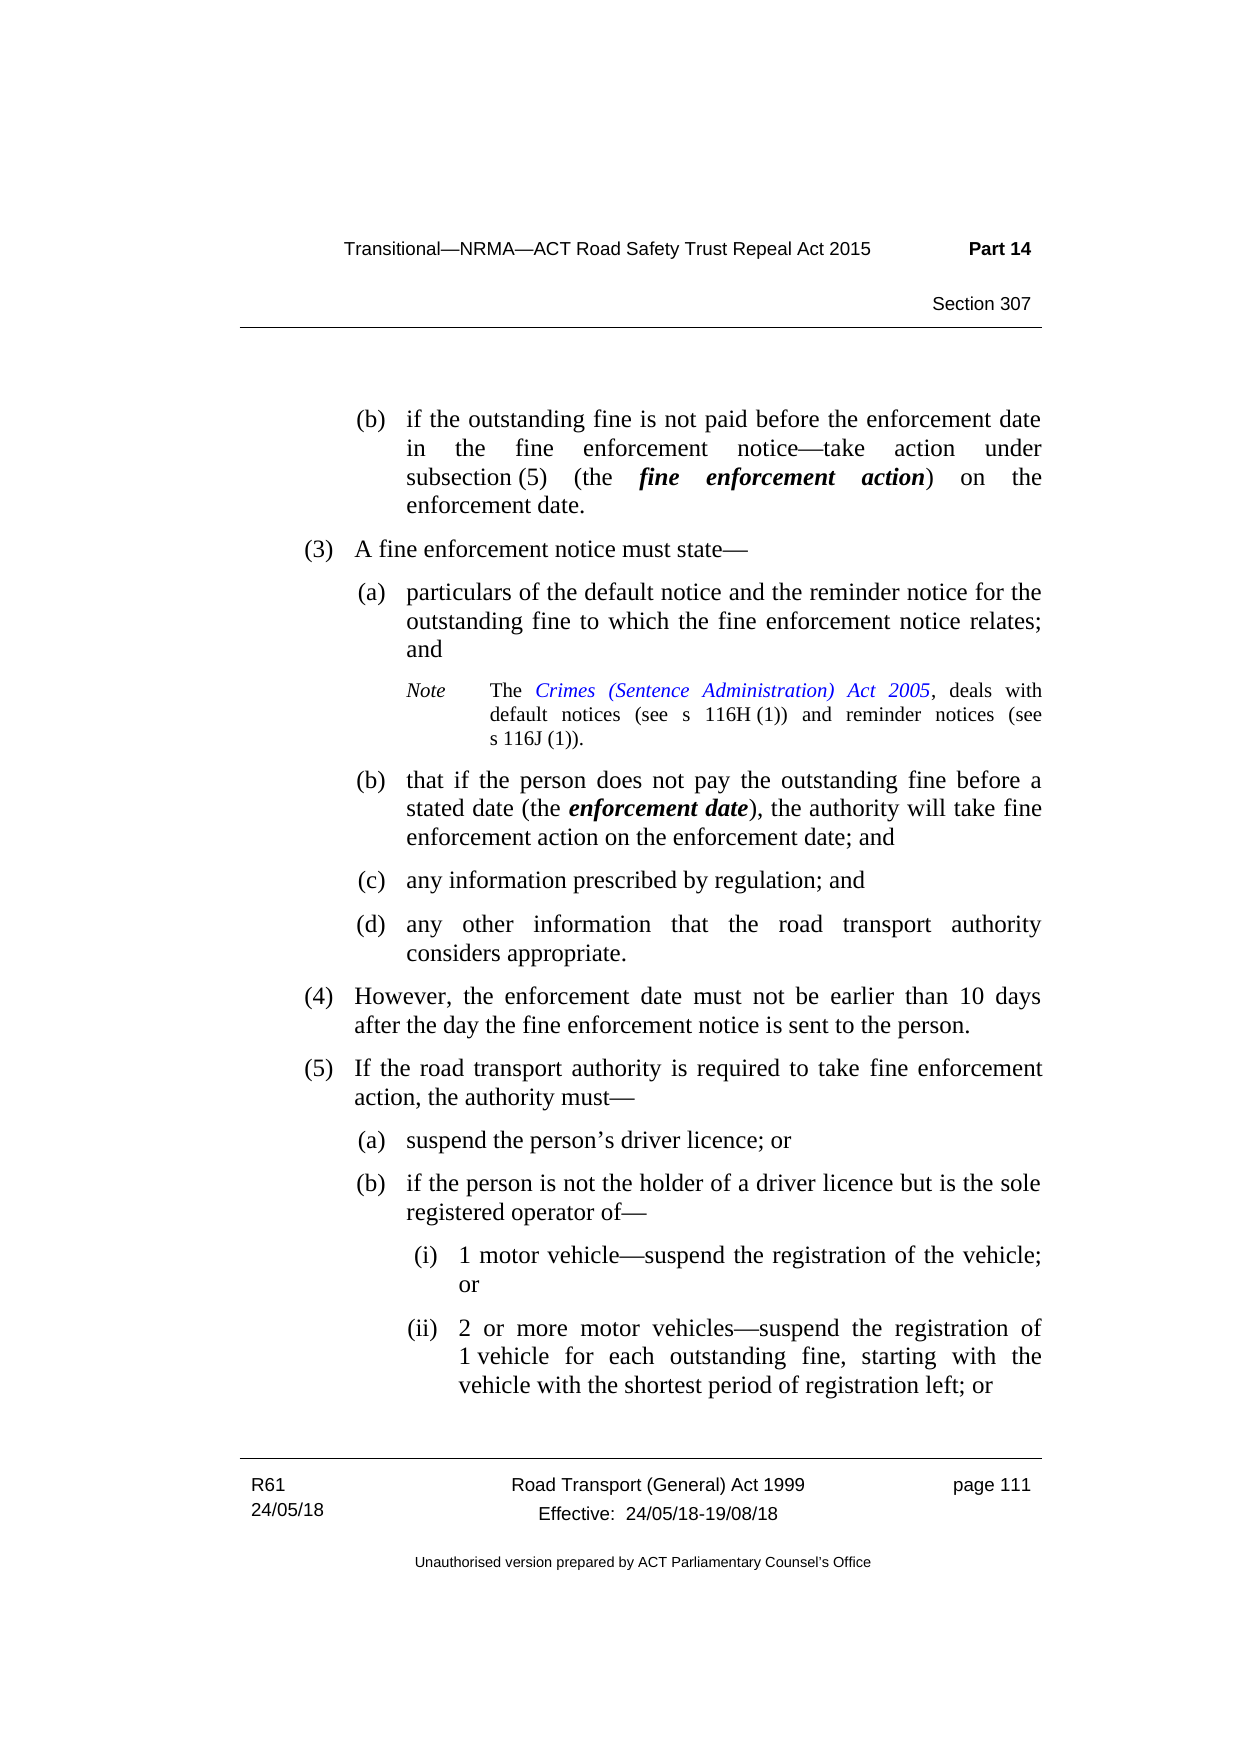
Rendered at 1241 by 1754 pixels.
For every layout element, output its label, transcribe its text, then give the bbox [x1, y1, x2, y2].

text Note The Crimes (Sentence Administration) Act 2005, deals with default notices (see s 116H (1)) and reminder notices (see s 116J (1)). [406, 678, 1042, 750]
text (b) that if the person does not pay the outstanding fine before a stated date (the enforcement date), the authority will take fine enforcement action on the enforcement date; and [239, 765, 1042, 851]
text (c) any information prescribed by regulation; and [239, 866, 1042, 894]
text (a) suspend the person’s driver licence; or [239, 1125, 1042, 1154]
text (ii) 2 or more motor vehicles—suspend the registration of 1 vehicle for each outstanding fine, starting with the vehicle with the shortest period of registration left; or [239, 1313, 1042, 1399]
text (d) any other information that the road transport authority considers appropriate. [239, 909, 1042, 966]
text (3) A fine enforcement notice must state— [239, 534, 1042, 562]
text (b) if the person is not the holder of a driver licence but is the sole registered operator of— [239, 1168, 1042, 1226]
text (a) particulars of the default notice and the reminder notice for the outstanding fine to which the fine enforcement notice relates; and [239, 577, 1042, 663]
text (i) 1 motor vehicle—suspend the registration of the vehicle; or [239, 1241, 1042, 1298]
text (5) If the road transport authority is required to take fine enforcement action, the authority must— [239, 1053, 1042, 1111]
text (b) if the outstanding fine is not paid before the enforcement date in the fine enforcement notice—take action under subsection (5) (the fine enforcement action) on the enforcement date. [239, 404, 1042, 519]
text (4) However, the enforcement date must not be earlier than 10 days after the day the fine enforcement notice is sent to the person. [239, 981, 1042, 1038]
